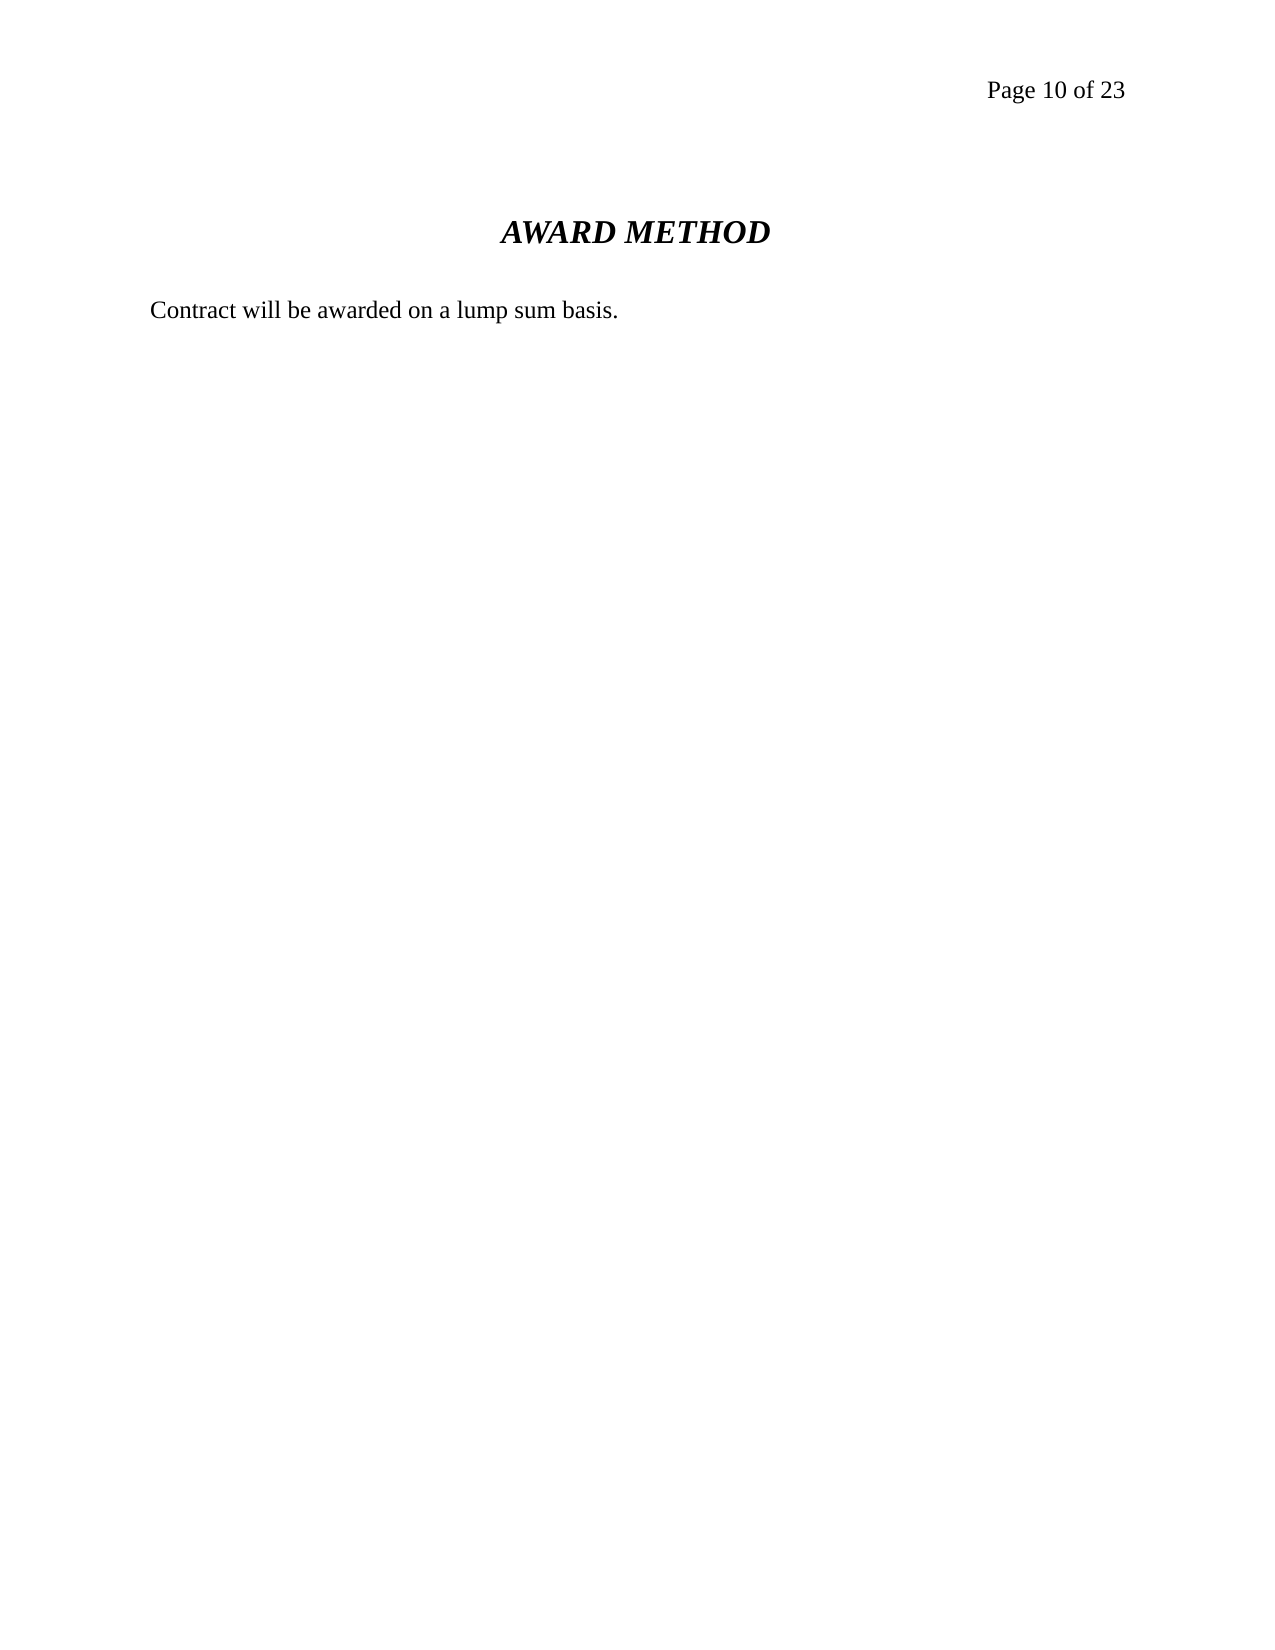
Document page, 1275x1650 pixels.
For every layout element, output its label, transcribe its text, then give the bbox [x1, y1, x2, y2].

subtitle AWARD METHOD [150, 212, 1125, 251]
text Contract will be awarded on a lump sum basis. [150, 295, 1125, 324]
